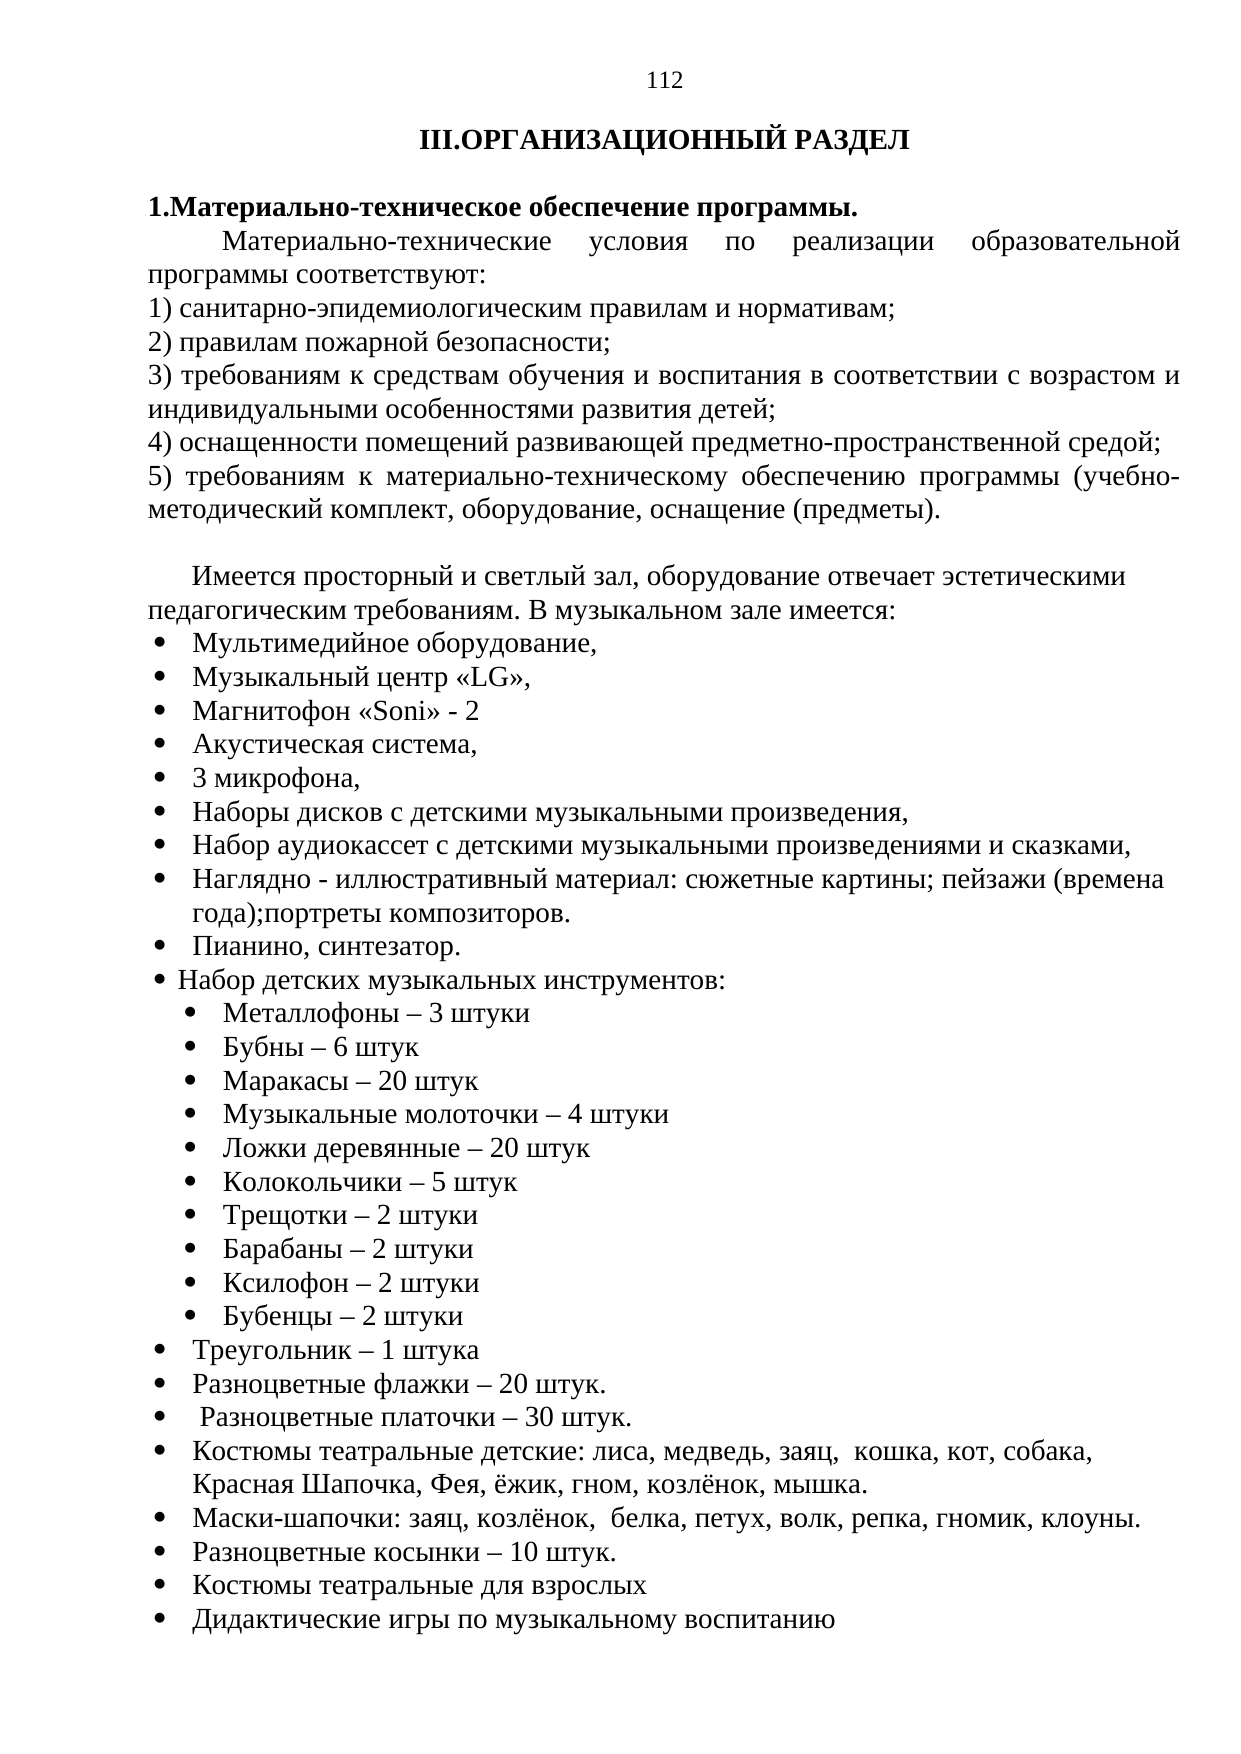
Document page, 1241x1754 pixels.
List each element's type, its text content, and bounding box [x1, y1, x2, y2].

text Материально-технические условия по реализации образовательной программы соответствуют: [148, 223, 1181, 290]
text 1.Материально-техническое обеспечение программы. [148, 189, 1181, 223]
list Бубенцы – 2 штуки [185, 1298, 1181, 1332]
list Набор детских музыкальных инструментов: [154, 962, 1181, 996]
text 4) оснащенности помещений развивающей предметно-пространственной средой; [148, 424, 1181, 458]
list Маракасы – 20 штук [185, 1063, 1181, 1097]
list Колокольчики – 5 штук [185, 1164, 1181, 1197]
list 3 микрофона, [154, 760, 1181, 794]
list Барабаны – 2 штуки [185, 1231, 1181, 1265]
list Акустическая система, [154, 727, 1181, 760]
list Ложки деревянные – 20 штук [185, 1130, 1181, 1164]
text 5) требованиям к материально-техническому обеспечению программы (учебно-методический комплект, оборудование, оснащение (предметы). [148, 458, 1181, 525]
list Бубны – 6 штук [185, 1029, 1181, 1063]
list Магнитофон «Soni» - 2 [154, 693, 1181, 727]
list Треугольник – 1 штука [154, 1332, 1181, 1366]
list Пианино, синтезатор. [154, 928, 1181, 962]
text III.ОРГАНИЗАЦИОННЫЙ РАЗДЕЛ [148, 122, 1181, 156]
list Маски-шапочки: заяц, козлёнок, белка, петух, волк, репка, гномик, клоуны. [154, 1500, 1181, 1534]
list Трещотки – 2 штуки [185, 1197, 1181, 1231]
list Музыкальный центр «LG», [154, 659, 1181, 693]
text 1) санитарно-эпидемиологическим правилам и нормативам; [148, 290, 1181, 324]
list Ксилофон – 2 штуки [185, 1265, 1181, 1298]
list Костюмы театральные детские: лиса, медведь, заяц, кошка, кот, собака, Красная Шапочка, Фея, ёжик, гном, козлёнок, мышка. [154, 1433, 1181, 1500]
list Разноцветные косынки – 10 штук. [154, 1534, 1181, 1567]
list Наглядно - иллюстративный материал: сюжетные картины; пейзажи (времена года);портреты композиторов. [154, 861, 1181, 928]
list Разноцветные флажки – 20 штук. [154, 1366, 1181, 1399]
text 3) требованиям к средствам обучения и воспитания в соответствии с возрастом и индивидуальными особенностями развития детей; [148, 357, 1181, 424]
list Музыкальные молоточки – 4 штуки [185, 1097, 1181, 1130]
list Набор аудиокассет с детскими музыкальными произведениями и сказками, [154, 827, 1181, 861]
list Дидактические игры по музыкальному воспитанию [154, 1601, 1181, 1635]
list Разноцветные платочки – 30 штук. [154, 1399, 1181, 1433]
text Имеется просторный и светлый зал, оборудование отвечает эстетическими педагогическим требованиям. В музыкальном зале имеется: [148, 558, 1181, 626]
text 2) правилам пожарной безопасности; [148, 324, 1181, 357]
list Металлофоны – 3 штуки [185, 996, 1181, 1029]
list Мультимедийное оборудование, [154, 626, 1181, 659]
list Костюмы театральные для взрослых [154, 1567, 1181, 1601]
list Наборы дисков с детскими музыкальными произведения, [154, 794, 1181, 827]
